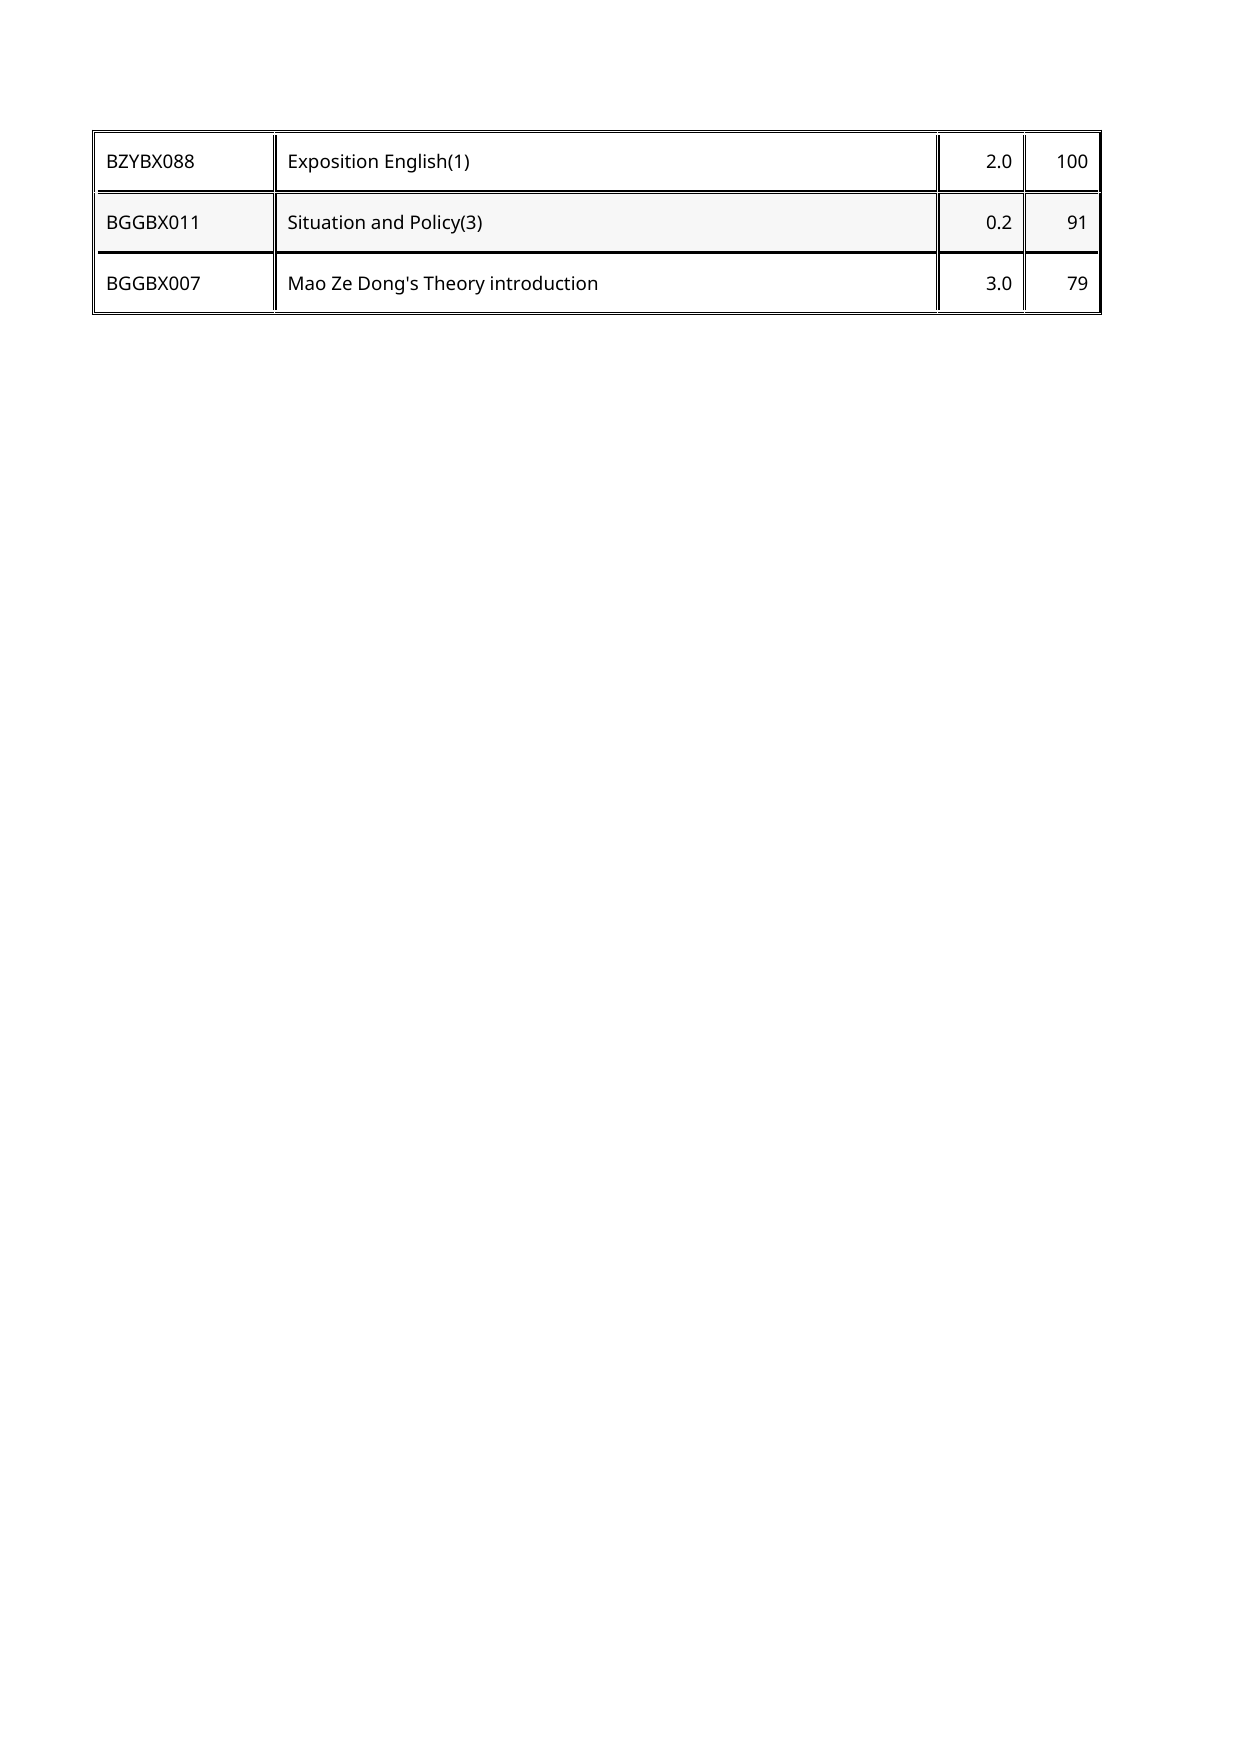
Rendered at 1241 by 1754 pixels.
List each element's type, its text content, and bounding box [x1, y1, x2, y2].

table_cell BZYBX088 [95, 131, 275, 190]
table_cell BGGBX011 [95, 190, 273, 251]
table_cell 2.0 [938, 133, 1024, 190]
table_cell Situation and Policy(3) [277, 194, 936, 251]
table_cell 3.0 [938, 254, 1024, 312]
table_cell Exposition English(1) [275, 131, 938, 190]
table_cell 91 [1026, 190, 1100, 251]
table_cell 0.2 [940, 194, 1023, 251]
table_cell Mao Ze Dong's Theory introduction [275, 251, 938, 312]
table_cell 100 [1025, 133, 1099, 190]
table_cell BGGBX007 [95, 251, 275, 312]
table_cell 79 [1025, 251, 1099, 312]
